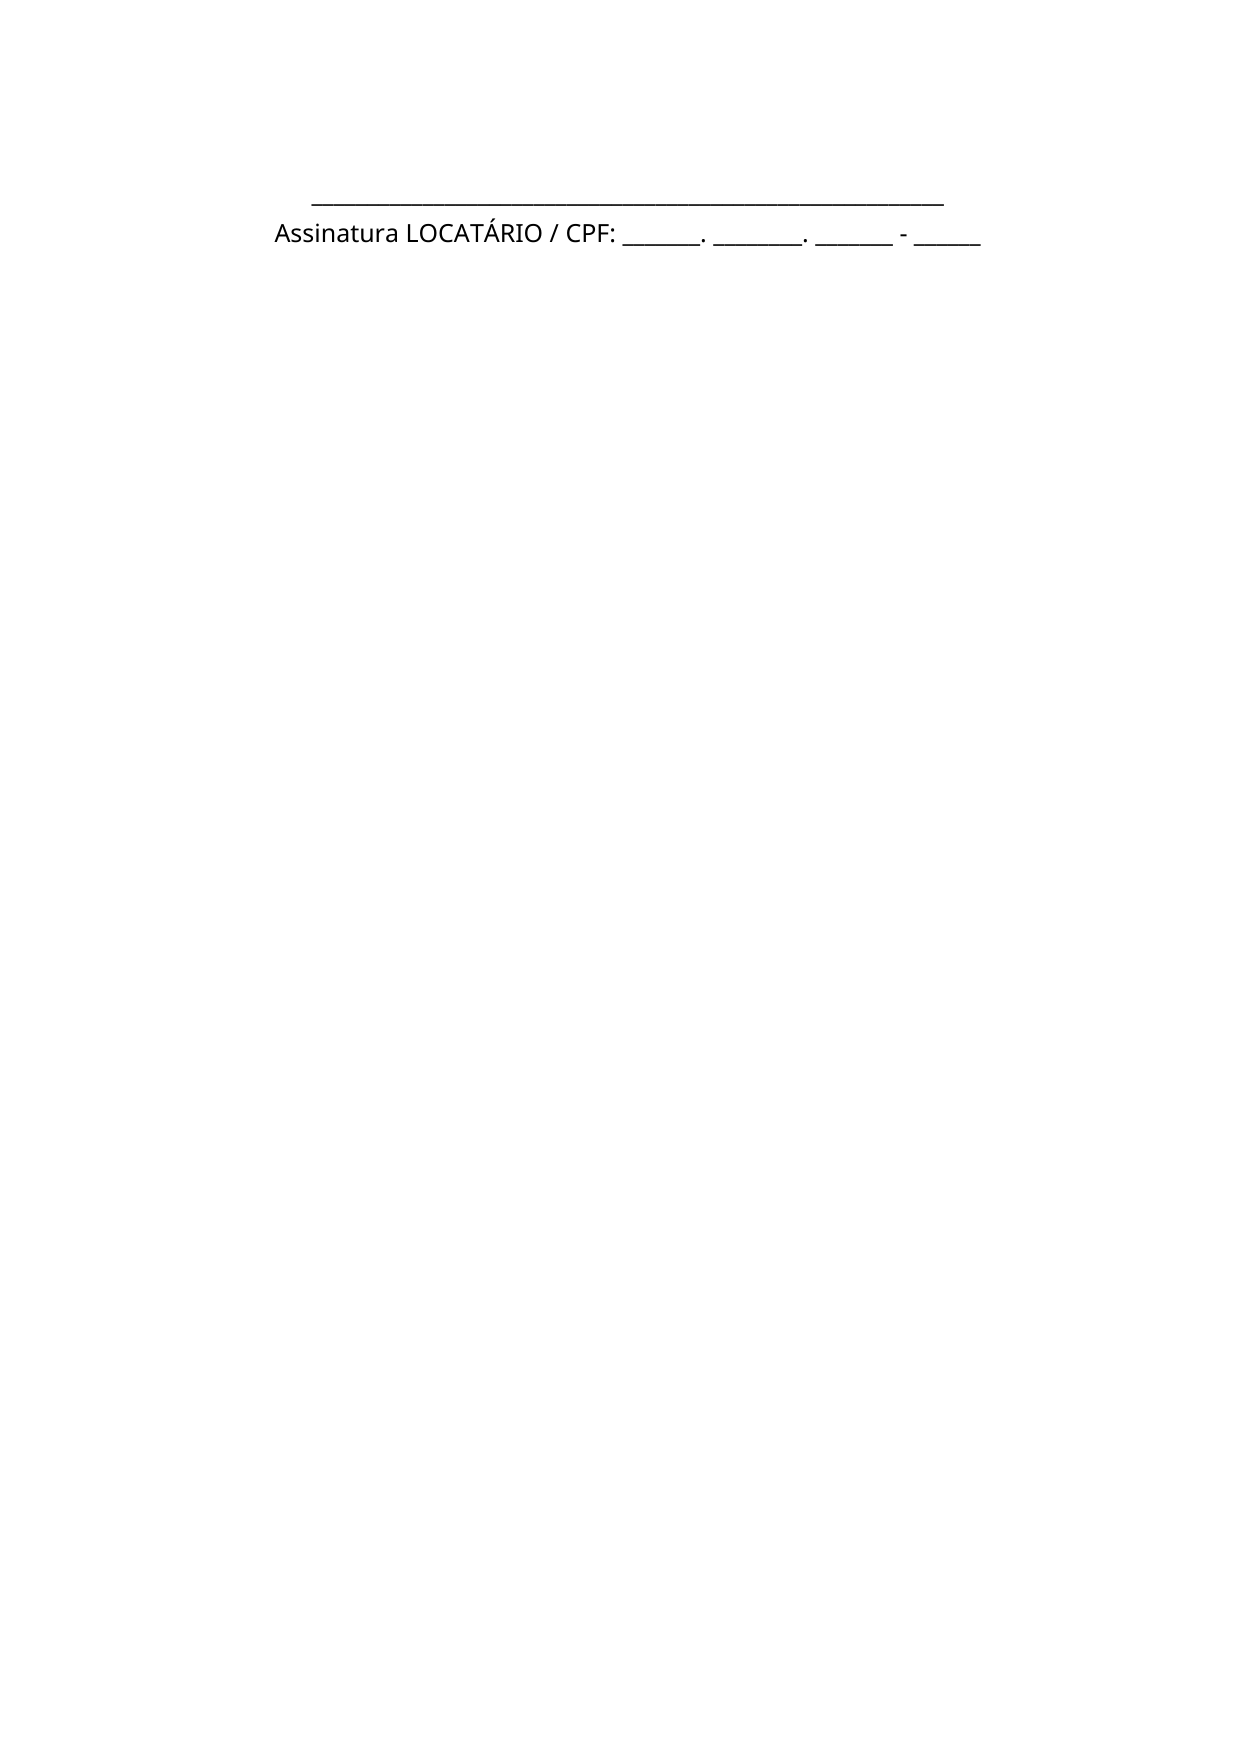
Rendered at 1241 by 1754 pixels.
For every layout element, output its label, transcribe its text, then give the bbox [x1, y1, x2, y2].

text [133, 176, 1122, 210]
text Assinatura LOCATÁRIO / CPF: _______. ________. _______ - ______ [133, 215, 1122, 249]
